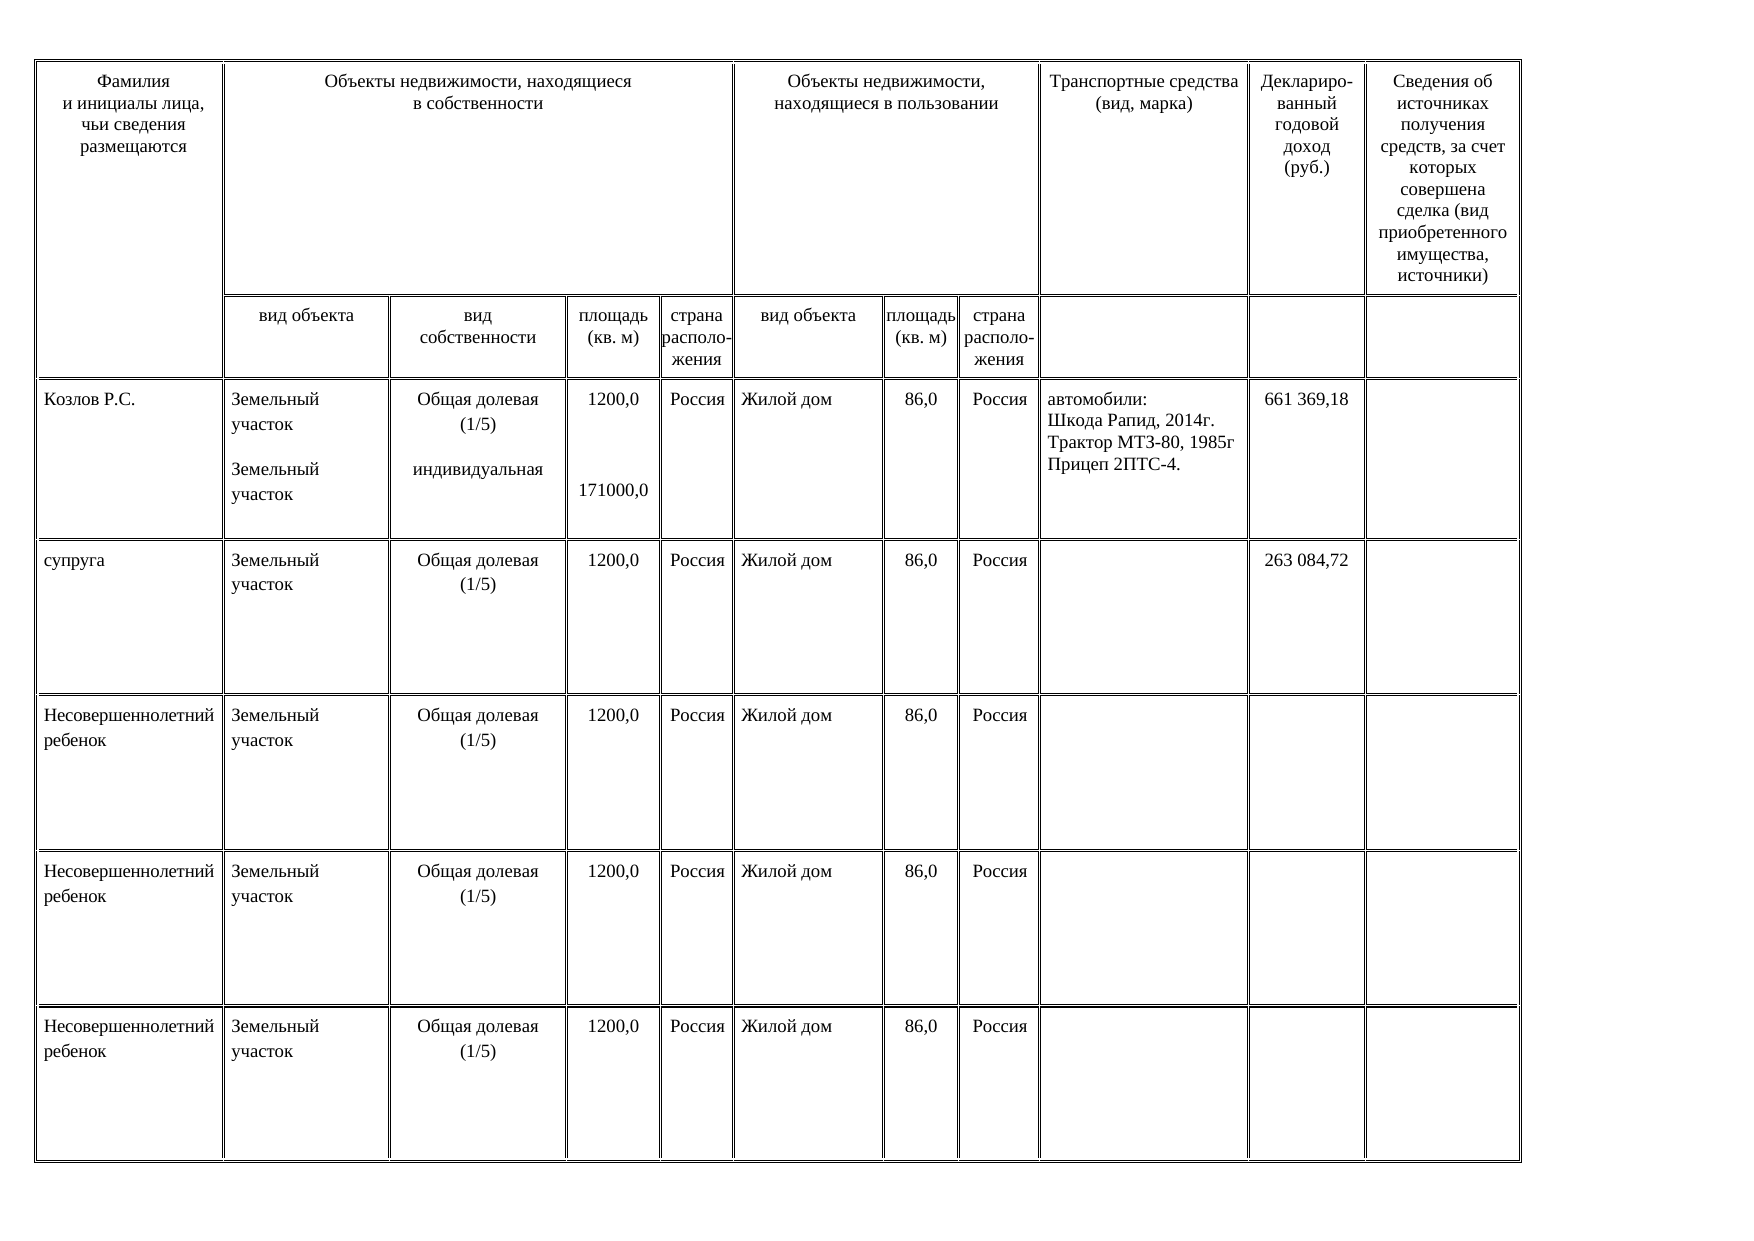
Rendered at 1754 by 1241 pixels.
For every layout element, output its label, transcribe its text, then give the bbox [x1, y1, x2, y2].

table_cell [1367, 849, 1519, 1004]
table_cell [1367, 377, 1519, 537]
table_cell [1365, 693, 1520, 849]
table_cell Несовершеннолетний ребенок [36, 1004, 223, 1160]
table_cell Россия [662, 380, 732, 537]
table_cell Россия [960, 852, 1038, 1004]
table_cell [1041, 541, 1247, 693]
table_cell Россия [660, 1007, 733, 1160]
table_cell страна располо-жения [960, 297, 1038, 377]
table_cell Россия [960, 541, 1038, 693]
table_cell Жилой дом [733, 1007, 883, 1160]
table_cell Жилой дом [735, 852, 882, 1004]
table_cell [1041, 852, 1247, 1004]
table_header Деклариро-ванный годовой доход (руб.) [1248, 62, 1365, 293]
table_cell Россия [662, 696, 732, 849]
table_cell [1250, 297, 1364, 377]
table_cell Несовершеннолетний ребенок [37, 849, 222, 1004]
table_cell Россия [959, 1008, 1039, 1160]
table_cell Общая долевая (1/5) индивидуальная [391, 380, 565, 537]
table_cell [1367, 538, 1519, 693]
table_cell [1365, 1004, 1520, 1160]
table_cell 1200,0 [568, 852, 659, 1004]
table_cell 263 084,72 [1250, 541, 1364, 693]
table_cell Россия [662, 852, 732, 1004]
table_cell вид объекта [225, 297, 388, 377]
table_cell [1248, 1007, 1365, 1160]
table_cell 1200,0 [567, 1008, 660, 1160]
table_cell Россия [960, 380, 1038, 537]
table_cell вид объекта [735, 297, 882, 377]
table_cell вид собственности [391, 297, 565, 377]
table_cell 86,0 [885, 696, 957, 849]
table_cell 86,0 [885, 541, 957, 693]
table_header Объекты недвижимости, находящиеся в пользовании [733, 62, 1039, 293]
table_cell Несовершеннолетний ребенок [36, 693, 223, 849]
table_cell 86,0 [885, 852, 957, 1004]
table_cell 1200,0 [568, 541, 659, 693]
table_cell Козлов Р.С. [37, 377, 222, 537]
table_cell Жилой дом [735, 541, 882, 693]
table_cell супруга [37, 538, 222, 693]
table_cell Жилой дом [735, 380, 882, 537]
table_cell 86,0 [883, 1004, 959, 1160]
table_cell 86,0 [885, 380, 957, 537]
table_cell Россия [960, 696, 1038, 849]
table_cell [1250, 696, 1364, 849]
table_cell Земельный участок Земельный участок [225, 380, 388, 537]
table_cell Общая долевая (1/5) [389, 1004, 567, 1160]
table_cell Земельный участок [225, 852, 388, 1004]
table_cell страна располо-жения [662, 297, 732, 377]
table_cell 661 369,18 [1250, 380, 1364, 537]
table_cell автомобили: Шкода Рапид, 2014г. Трактор МТЗ-80, 1985г Прицеп 2ПТС-4. [1041, 380, 1247, 537]
table_cell [1250, 852, 1364, 1004]
table_cell Земельный участок [225, 541, 388, 693]
table_cell [1041, 696, 1247, 849]
table_cell Земельный участок [223, 1007, 389, 1160]
table_cell [1041, 297, 1247, 377]
table_cell [1367, 294, 1519, 377]
table_cell 1200,0 171000,0 [568, 380, 659, 537]
table_cell площадь (кв. м) [568, 297, 659, 377]
table_cell [1040, 1008, 1248, 1160]
table_cell 1200,0 [568, 696, 659, 849]
table_cell Земельный участок [225, 696, 388, 849]
table_cell площадь (кв. м) [885, 297, 957, 377]
table_cell Жилой дом [735, 696, 882, 849]
table_header Фамилия и инициалы лица, чьи сведения размещаются [37, 62, 223, 377]
table_cell Общая долевая (1/5) [391, 541, 565, 693]
table_cell Общая долевая (1/5) [391, 852, 565, 1004]
table_header Объекты недвижимости, находящиеся в собственности [223, 62, 733, 293]
table_header Транспортные средства (вид, марка) [1040, 62, 1248, 293]
table_cell Россия [662, 541, 732, 693]
table_cell Общая долевая (1/5) [391, 696, 565, 849]
table_header Сведения об источниках получения средств, за счет которых совершена сделка (вид приобретенного имущества, источники) [1365, 62, 1519, 293]
